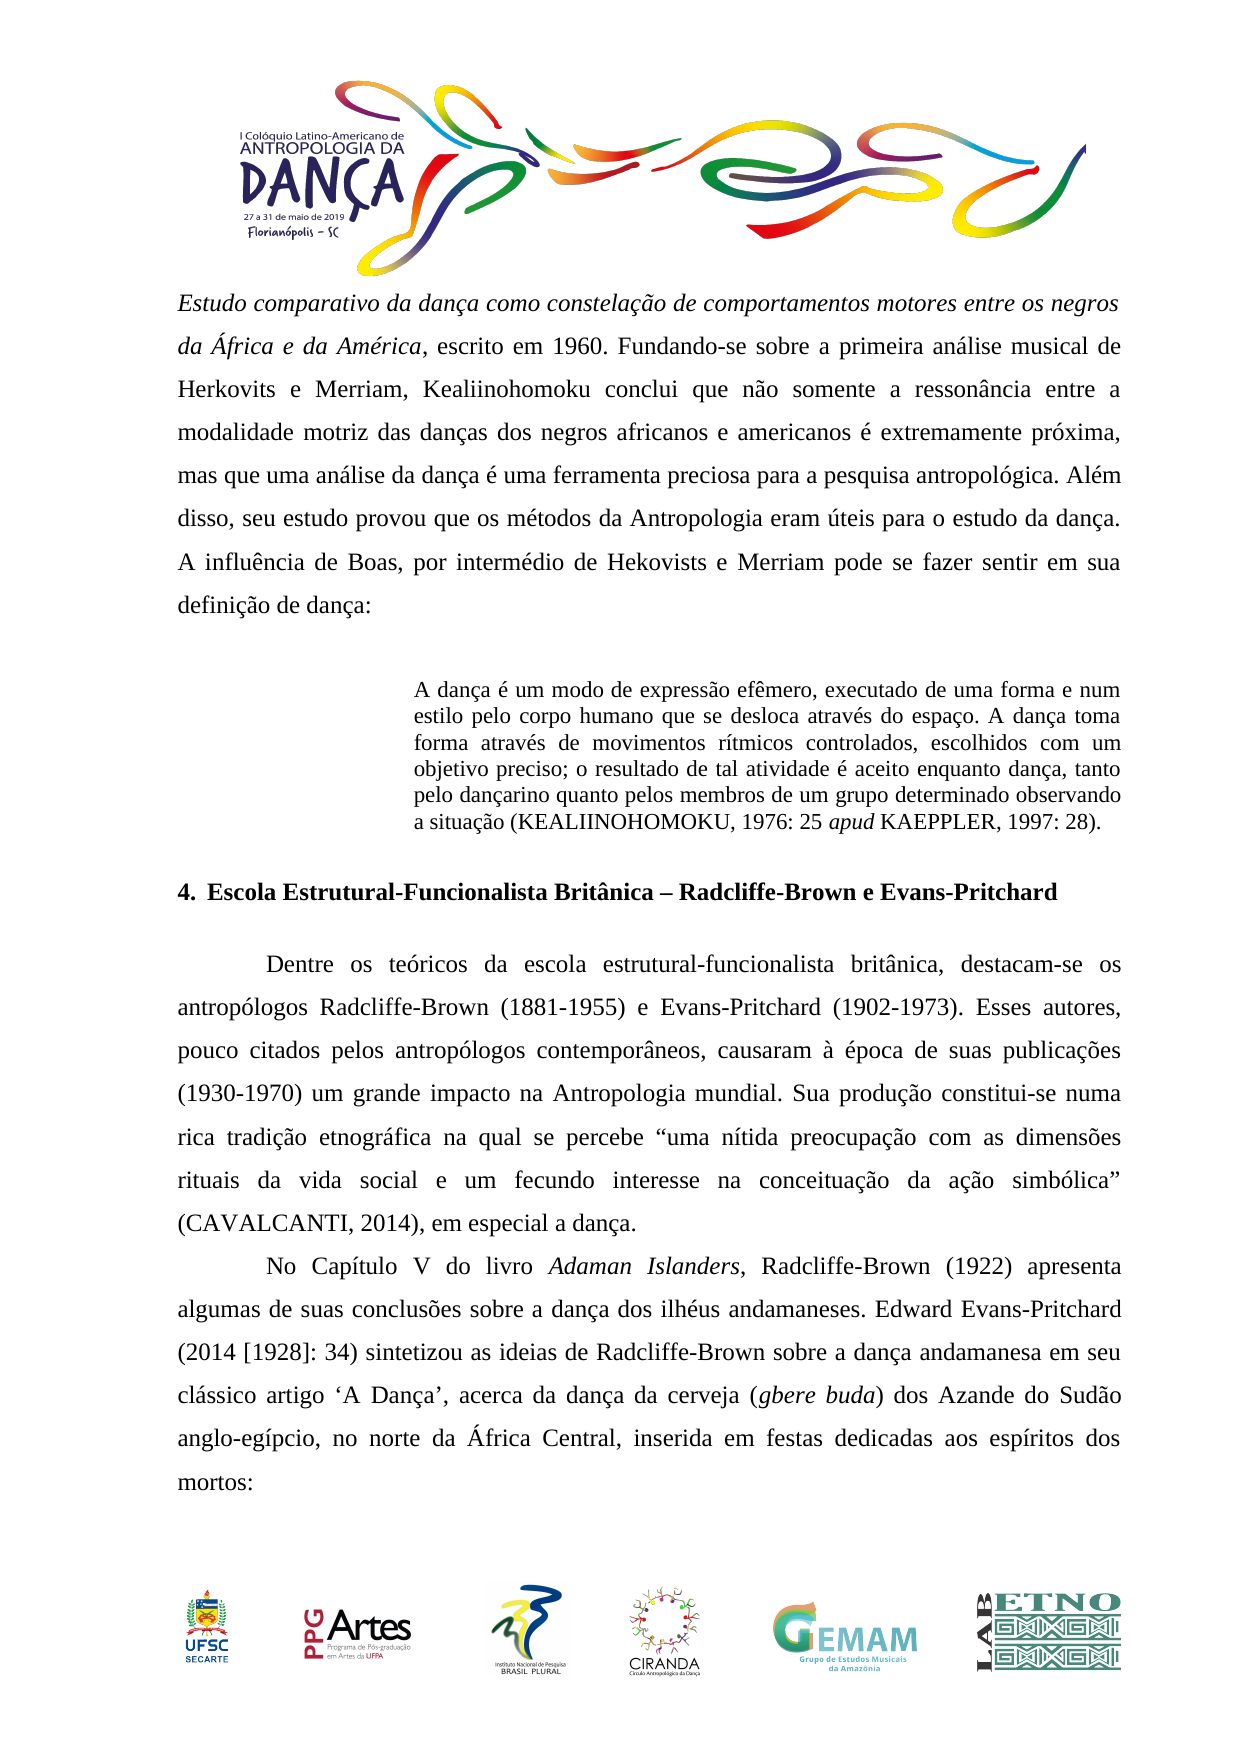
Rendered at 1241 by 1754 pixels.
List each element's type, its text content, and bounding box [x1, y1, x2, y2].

text No Capítulo V do livro Adaman Islanders, Radcliffe-Brown (1922) apresenta algumas de suas conclusões sobre a dança dos ilhéus andamaneses. Edward Evans-Pritchard (2014 [1928]: 34) sintetizou as ideias de Radcliffe-Brown sobre a dança andamanesa em seu clássico artigo ‘A Dança’, acerca da dança da cerveja (gbere buda) dos Azande do Sudão anglo-egípcio, no norte da África Central, inserida em festas dedicadas aos espíritos dos mortos: [177, 1251, 1122, 1495]
picture [603, 1570, 726, 1693]
picture [177, 1584, 236, 1671]
picture [773, 1601, 927, 1673]
text Dentre os teóricos da escola estrutural-funcionalista britânica, destacam-se os antropólogos Radcliffe-Brown (1881-1955) e Evans-Pritchard (1902-1973). Esses autores, pouco citados pelos antropólogos contemporâneos, causaram à época de suas publicações (1930-1970) um grande impacto na Antropologia mundial. Sua produção constitui-se numa rica tradição etnográfica na qual se percebe “uma nítida preocupação com as dimensões rituais da vida social e um fecundo interesse na conceituação da ação simbólica” (CAVALCANTI, 2014), em especial a dança. [177, 949, 1122, 1237]
list Escola Estrutural-Funcionalista Britânica – Radcliffe-Brown e Evans-Pritchard [177, 877, 1122, 906]
picture [486, 1582, 573, 1677]
picture [213, 75, 1086, 288]
picture [977, 1593, 1121, 1672]
text A dança é um modo de expressão efêmero, executado de uma forma e num estilo pelo corpo humano que se desloca através do espaço. A dança toma forma através de movimentos rítmicos controlados, escolhidos com um objetivo preciso; o resultado de tal atividade é aceito enquanto dança, tanto pelo dançarino quanto pelos membros de um grupo determinado observando a situação (KEALIINOHOMOKU, 1976: 25 apud KAEPPLER, 1997: 28). [413, 676, 1122, 834]
picture [303, 1608, 412, 1660]
